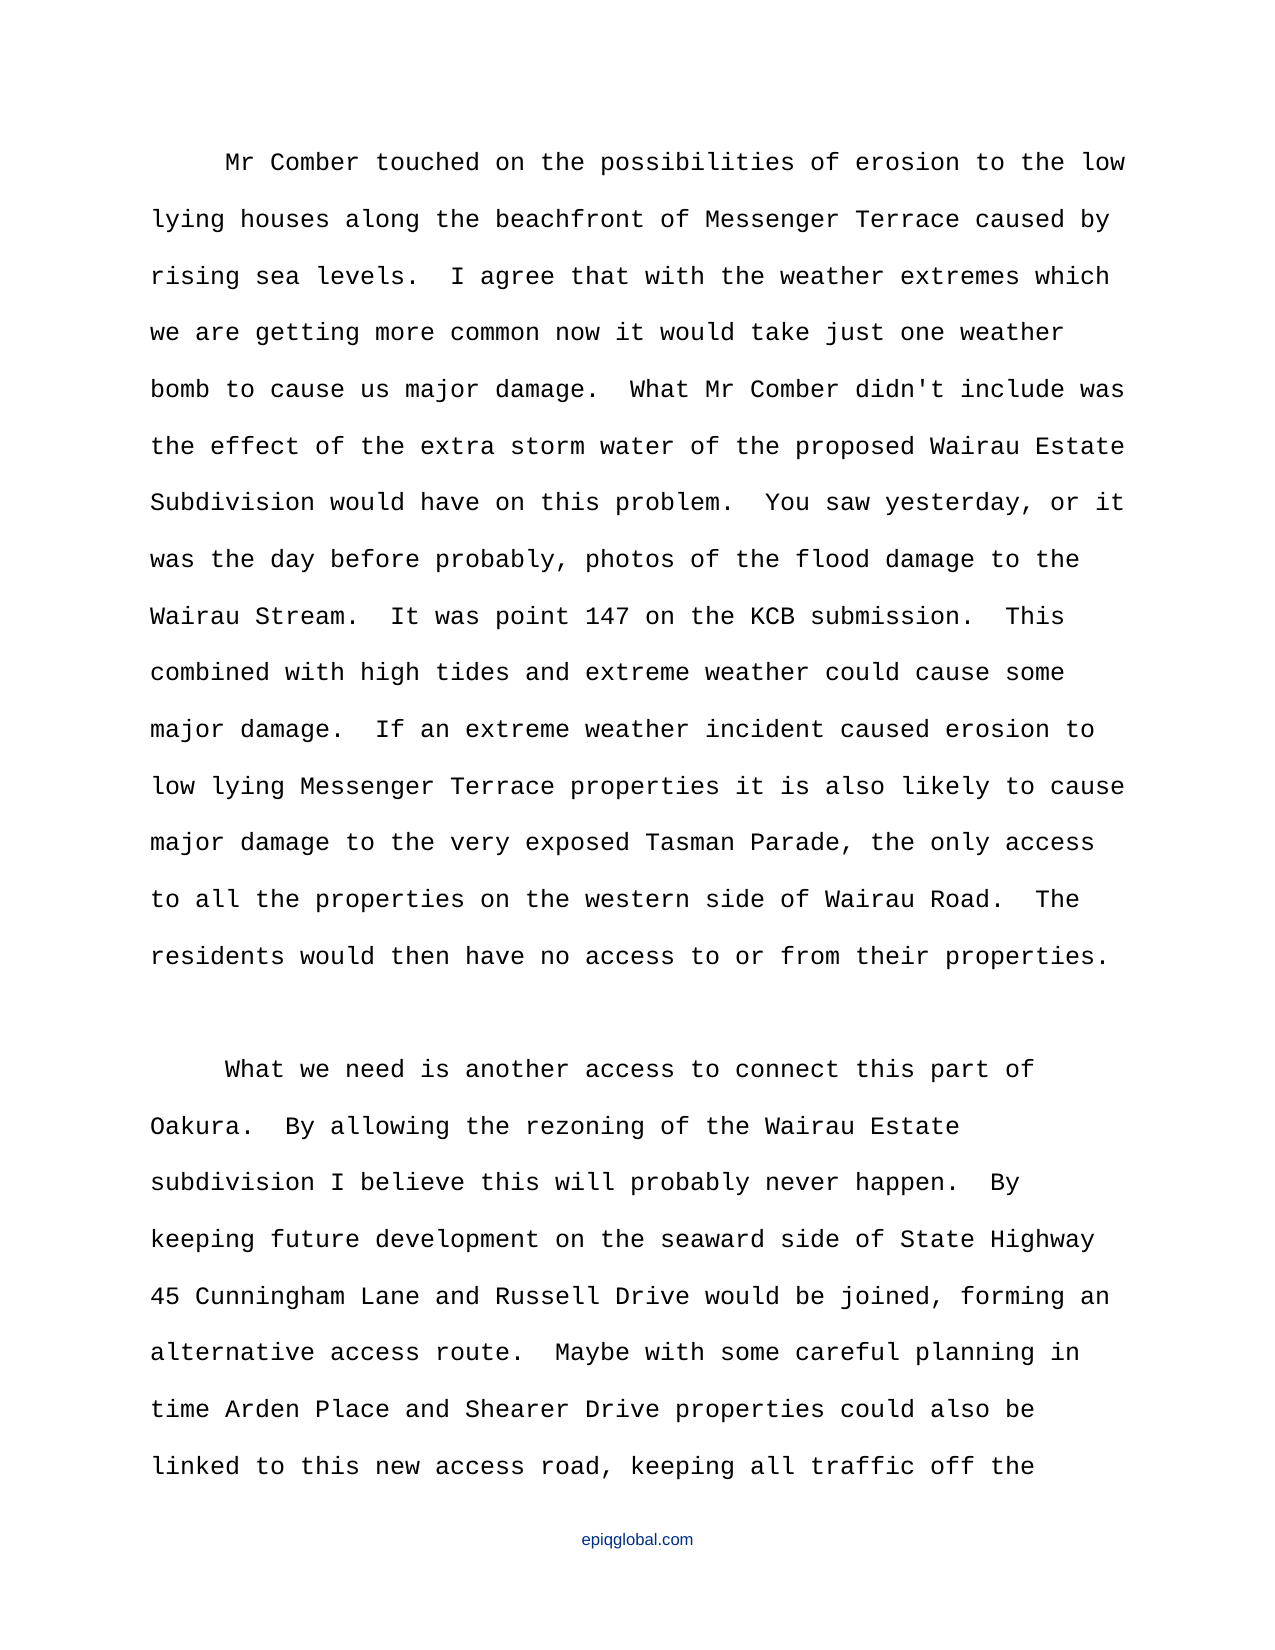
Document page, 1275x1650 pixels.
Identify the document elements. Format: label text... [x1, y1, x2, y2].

text Mr Comber touched on the possibilities of erosion to the low lying houses along the beachfront of Messenger Terrace caused by rising sea levels. I agree that with the weather extremes which we are getting more common now it would take just one weather bomb to cause us major damage. What Mr Comber didn't include was the effect of the extra storm water of the proposed Wairau Estate Subdivision would have on this problem. You saw yesterday, or it was the day before probably, photos of the flood damage to the Wairau Stream. It was point 147 on the KCB submission. This combined with high tides and extreme weather could cause some major damage. If an extreme weather incident caused erosion to low lying Messenger Terrace properties it is also likely to cause major damage to the very exposed Tasman Parade, the only access to all the properties on the western side of Wairau Road. The residents would then have no access to or from their properties. [150, 150, 1125, 972]
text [150, 1057, 1125, 1482]
